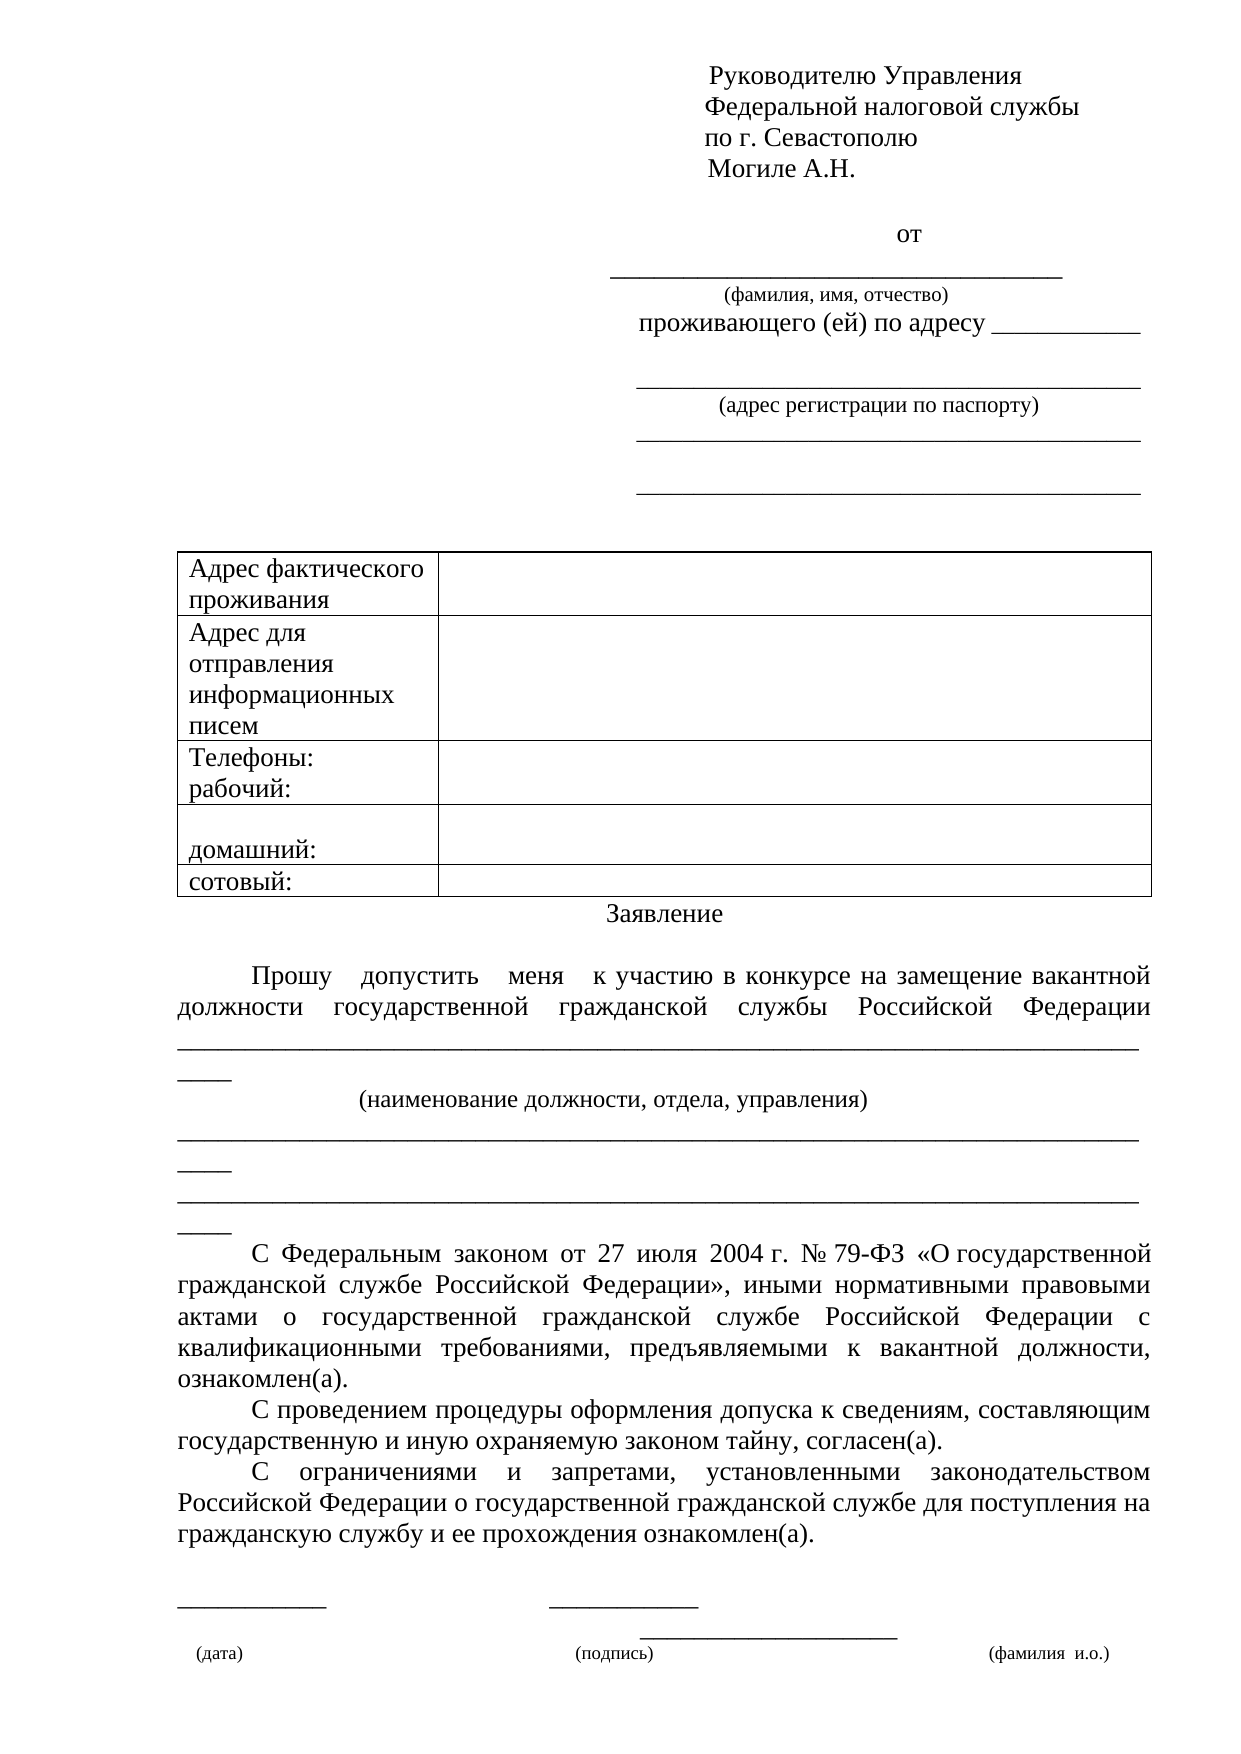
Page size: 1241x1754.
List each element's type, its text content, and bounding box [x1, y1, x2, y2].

text Заявление [177, 897, 1152, 928]
table_cell [439, 616, 1151, 740]
table_cell [439, 865, 1151, 896]
table_cell Адрес для отправления информационных писем [178, 616, 438, 740]
text Руководителю Управления [177, 59, 1152, 90]
table_cell сотовый: [178, 865, 438, 896]
text Федеральной налоговой службы [177, 90, 1152, 121]
table_cell [439, 805, 1151, 864]
text С проведением процедуры оформления допуска к сведениям, составляющим государственную и иную охраняемую законом тайну, согласен(а). [177, 1393, 1152, 1455]
table_cell Телефоны: рабочий: [178, 741, 438, 804]
text С ограничениями и запретами, установленными законодательством Российской Федерации о государственной гражданской службе для поступления на гражданскую службу и ее прохождения ознакомлен(а). [177, 1455, 1152, 1549]
text по г. Севастополю [177, 121, 1152, 153]
table_cell [439, 741, 1151, 804]
text ___________________________________________________________________________ [177, 1175, 1152, 1237]
text Могиле А.Н. [620, 153, 1152, 184]
text (дата) (подпись) (фамилия и.о.) [177, 1642, 1152, 1664]
table_cell Адрес фактического проживания [178, 553, 438, 615]
text Прошу допустить меня к участию в конкурсе на замещение вакантной должности государственной гражданской службы Российской Федерации ___________________________________________________________________________ [177, 959, 1152, 1084]
text ___________________________________________________________________________ [177, 1113, 1152, 1175]
text (наименование должности, отдела, управления) [177, 1084, 1152, 1113]
text С Федеральным законом от 27 июля 2004 г. № 79-ФЗ «О государственной гражданской службе Российской Федерации», иными нормативными правовыми актами о государственной гражданской службе Российской Федерации с квалификационными требованиями, предъявляемыми к вакантной должности, ознакомлен(а). [177, 1237, 1152, 1393]
table_cell домашний: [178, 805, 438, 864]
text ___________ ___________ ___________________ [177, 1580, 1152, 1642]
table_header от _______________________________ (фамилия, имя, отчество) проживающего (ей) по адресу _____________ ____________________________________________ (адрес регистрации по паспорту) ____________________________________________ ____________________________________________ [521, 184, 1152, 551]
table_cell [439, 553, 1151, 615]
